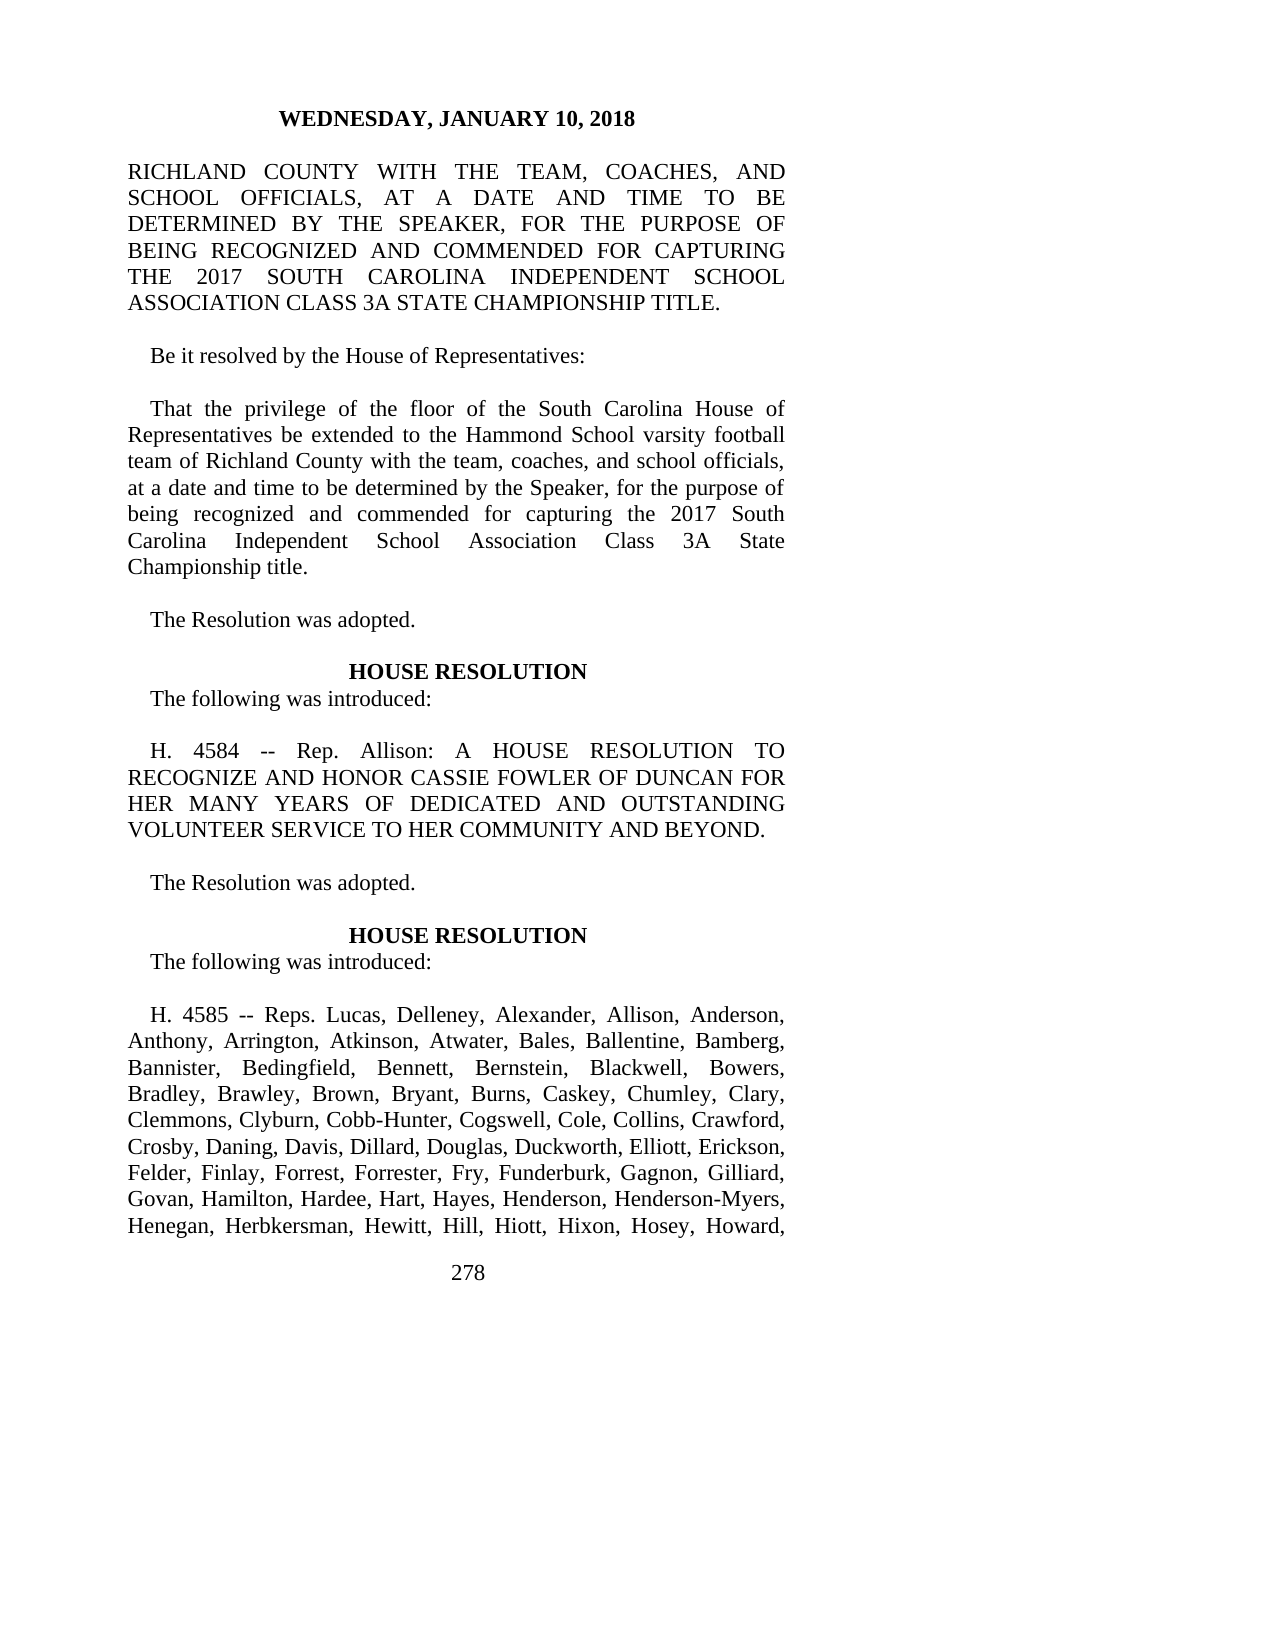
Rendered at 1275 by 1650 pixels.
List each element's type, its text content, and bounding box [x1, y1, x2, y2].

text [127, 1001, 786, 1238]
text Be it resolved by the House of Representatives: [127, 342, 786, 368]
text That the privilege of the floor of the South Carolina House of Representatives be extended to the Hammond School varsity football team of Richland County with the team, coaches, and school officials, at a date and time to be determined by the Speaker, for the purpose of being recognized and commended for capturing the 2017 South Carolina Independent School Association Class 3A State Championship title. [127, 395, 786, 579]
text The Resolution was adopted. [127, 606, 786, 632]
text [127, 158, 786, 316]
text HOUSE RESOLUTION [127, 922, 786, 948]
text The following was introduced: [127, 948, 786, 975]
text The following was introduced: [127, 685, 786, 711]
text HOUSE RESOLUTION [127, 658, 786, 685]
text The Resolution was adopted. [127, 869, 786, 896]
text H. 4584 -- Rep. Allison: A HOUSE RESOLUTION TO RECOGNIZE AND HONOR CASSIE FOWLER OF DUNCAN FOR HER MANY YEARS OF DEDICATED AND OUTSTANDING VOLUNTEER SERVICE TO HER COMMUNITY AND BEYOND. [127, 737, 786, 843]
